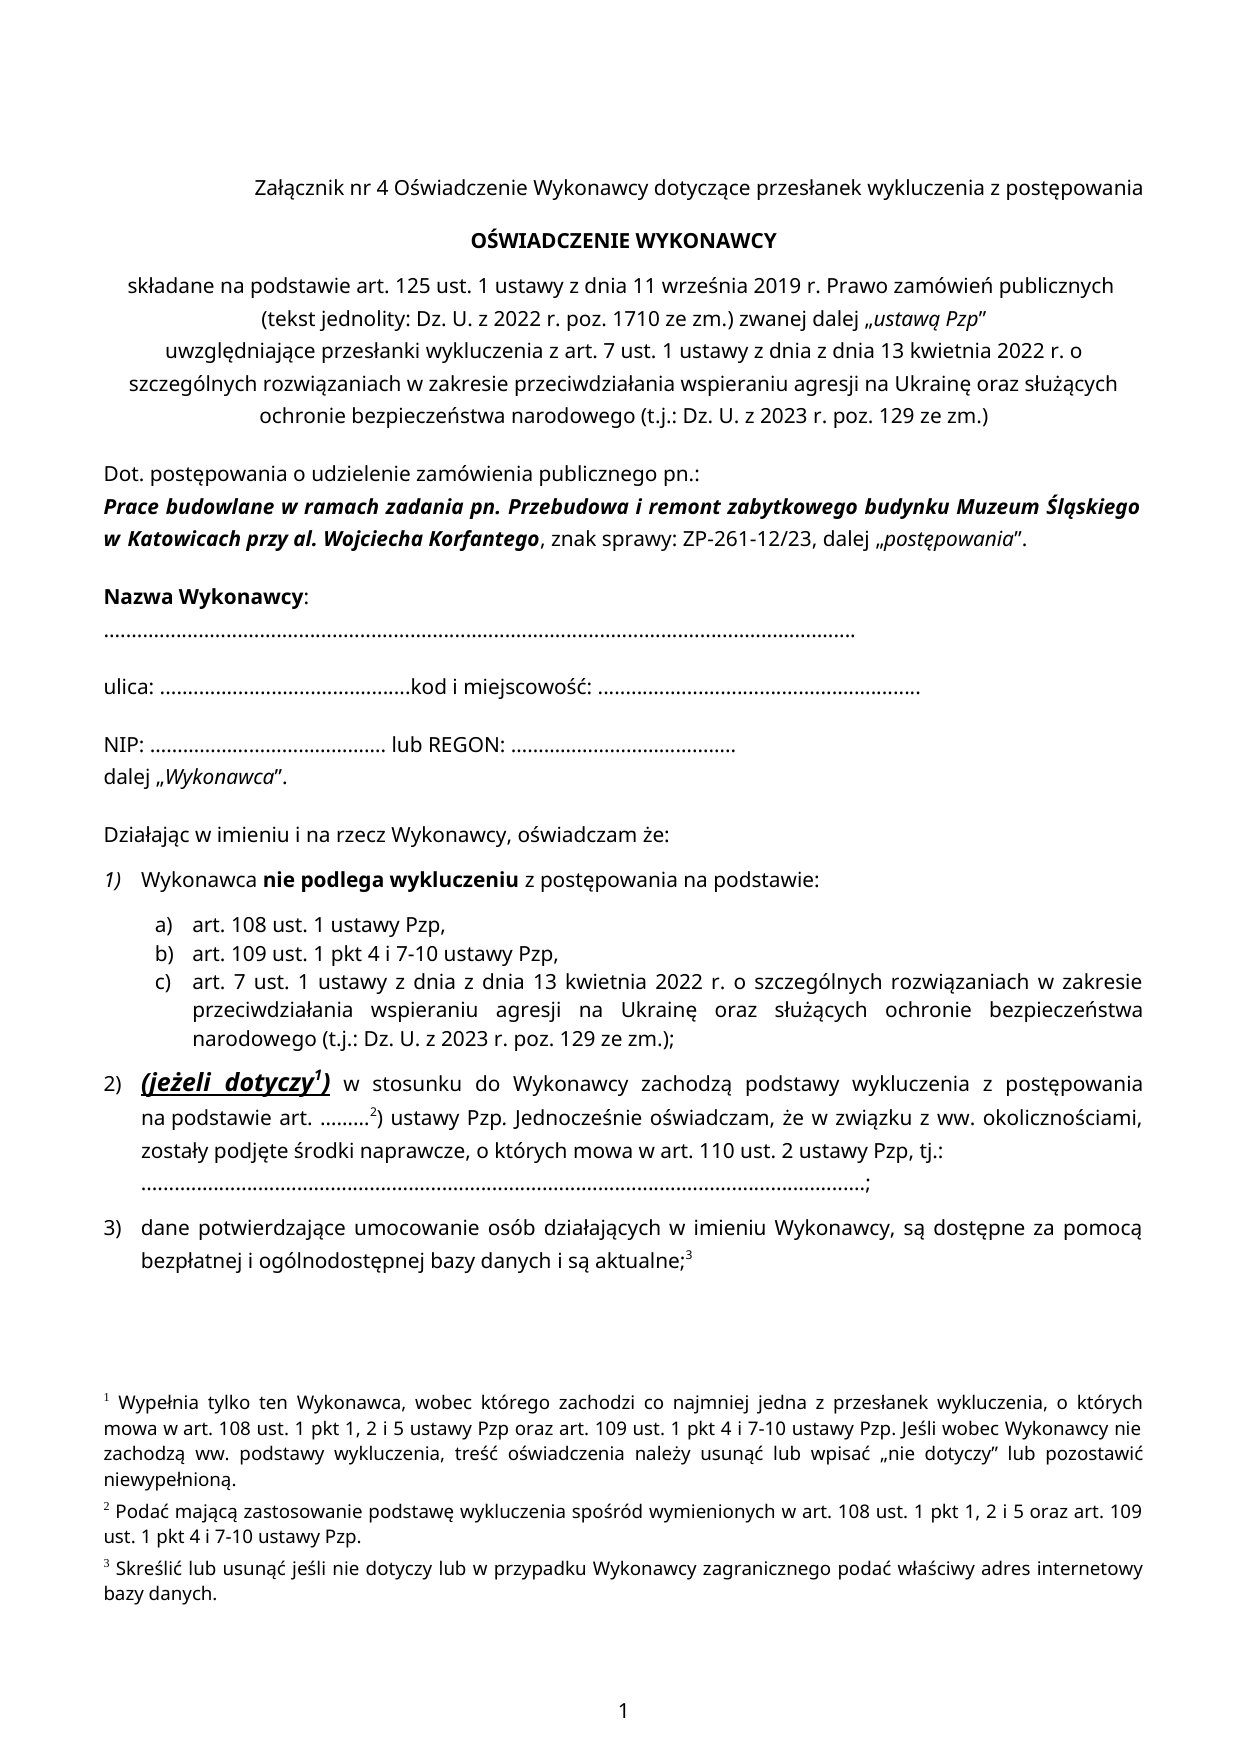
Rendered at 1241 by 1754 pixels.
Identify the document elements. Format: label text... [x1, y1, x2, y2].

text ....................................................................................................................................... [103, 615, 1144, 643]
text NIP: ……………………………………. lub REGON: ………………………………….. [103, 730, 1144, 758]
list dane potwierdzające umocowanie osób działających w imieniu Wykonawcy, są dostępne za pomocą bezpłatnej i ogólnodostępnej bazy danych i są aktualne; [103, 1213, 1144, 1274]
list (jeżeli dotyczy) w stosunku do Wykonawcy zachodzą podstawy wykluczenia z postępowania na podstawie art. ………) ustawy Pzp. Jednocześnie oświadczam, że w związku z ww. okolicznościami, zostały podjęte środki naprawcze, o których mowa w art. 110 ust. 2 ustawy Pzp, tj.: [103, 1065, 1144, 1164]
list art. 108 ust. 1 ustawy Pzp, [154, 910, 1144, 939]
text ..................................................................................................................................; [141, 1168, 1144, 1197]
text uwzględniające przesłanki wykluczenia z art. 7 ust. 1 ustawy z dnia z dnia 13 kwietnia 2022 r. o szczególnych rozwiązaniach w zakresie przeciwdziałania wspieraniu agresji na Ukrainę oraz służących ochronie bezpieczeństwa narodowego (t.j.: Dz. U. z 2023 r. poz. 129 ze zm.) [103, 336, 1144, 430]
text składane na podstawie art. 125 ust. 1 ustawy z dnia 11 września 2019 r. Prawo zamówień publicznych (tekst jednolity: Dz. U. z 2022 r. poz. 1710 ze zm.) zwanej dalej „ustawą Pzp” [103, 271, 1144, 332]
text Nazwa Wykonawcy: [103, 582, 1144, 611]
text Dot. postępowania o udzielenie zamówienia publicznego pn.: [103, 459, 1144, 488]
text Załącznik nr 4 Oświadczenie Wykonawcy dotyczące przesłanek wykluczenia z postępowania [114, 173, 1144, 201]
text OŚWIADCZENIE WYKONAWCY [103, 226, 1144, 254]
list Wykonawca nie podlega wykluczeniu z postępowania na podstawie: [103, 865, 1144, 894]
text dalej „Wykonawca”. [103, 762, 1144, 791]
text Prace budowlane w ramach zadania pn. Przebudowa i remont zabytkowego budynku Muzeum Śląskiego w Katowicach przy al. Wojciecha Korfantego, znak sprawy: ZP-261-12/23, dalej „postępowania”. [103, 492, 1144, 553]
list art. 7 ust. 1 ustawy z dnia z dnia 13 kwietnia 2022 r. o szczególnych rozwiązaniach w zakresie przeciwdziałania wspieraniu agresji na Ukrainę oraz służących ochronie bezpieczeństwa narodowego (t.j.: Dz. U. z 2023 r. poz. 129 ze zm.); [154, 967, 1144, 1052]
text ulica: .............................................kod i miejscowość: .......................................................... [103, 672, 1144, 701]
text Działając w imieniu i na rzecz Wykonawcy, oświadczam że: [103, 820, 1144, 848]
list art. 109 ust. 1 pkt 4 i 7-10 ustawy Pzp, [154, 939, 1144, 967]
